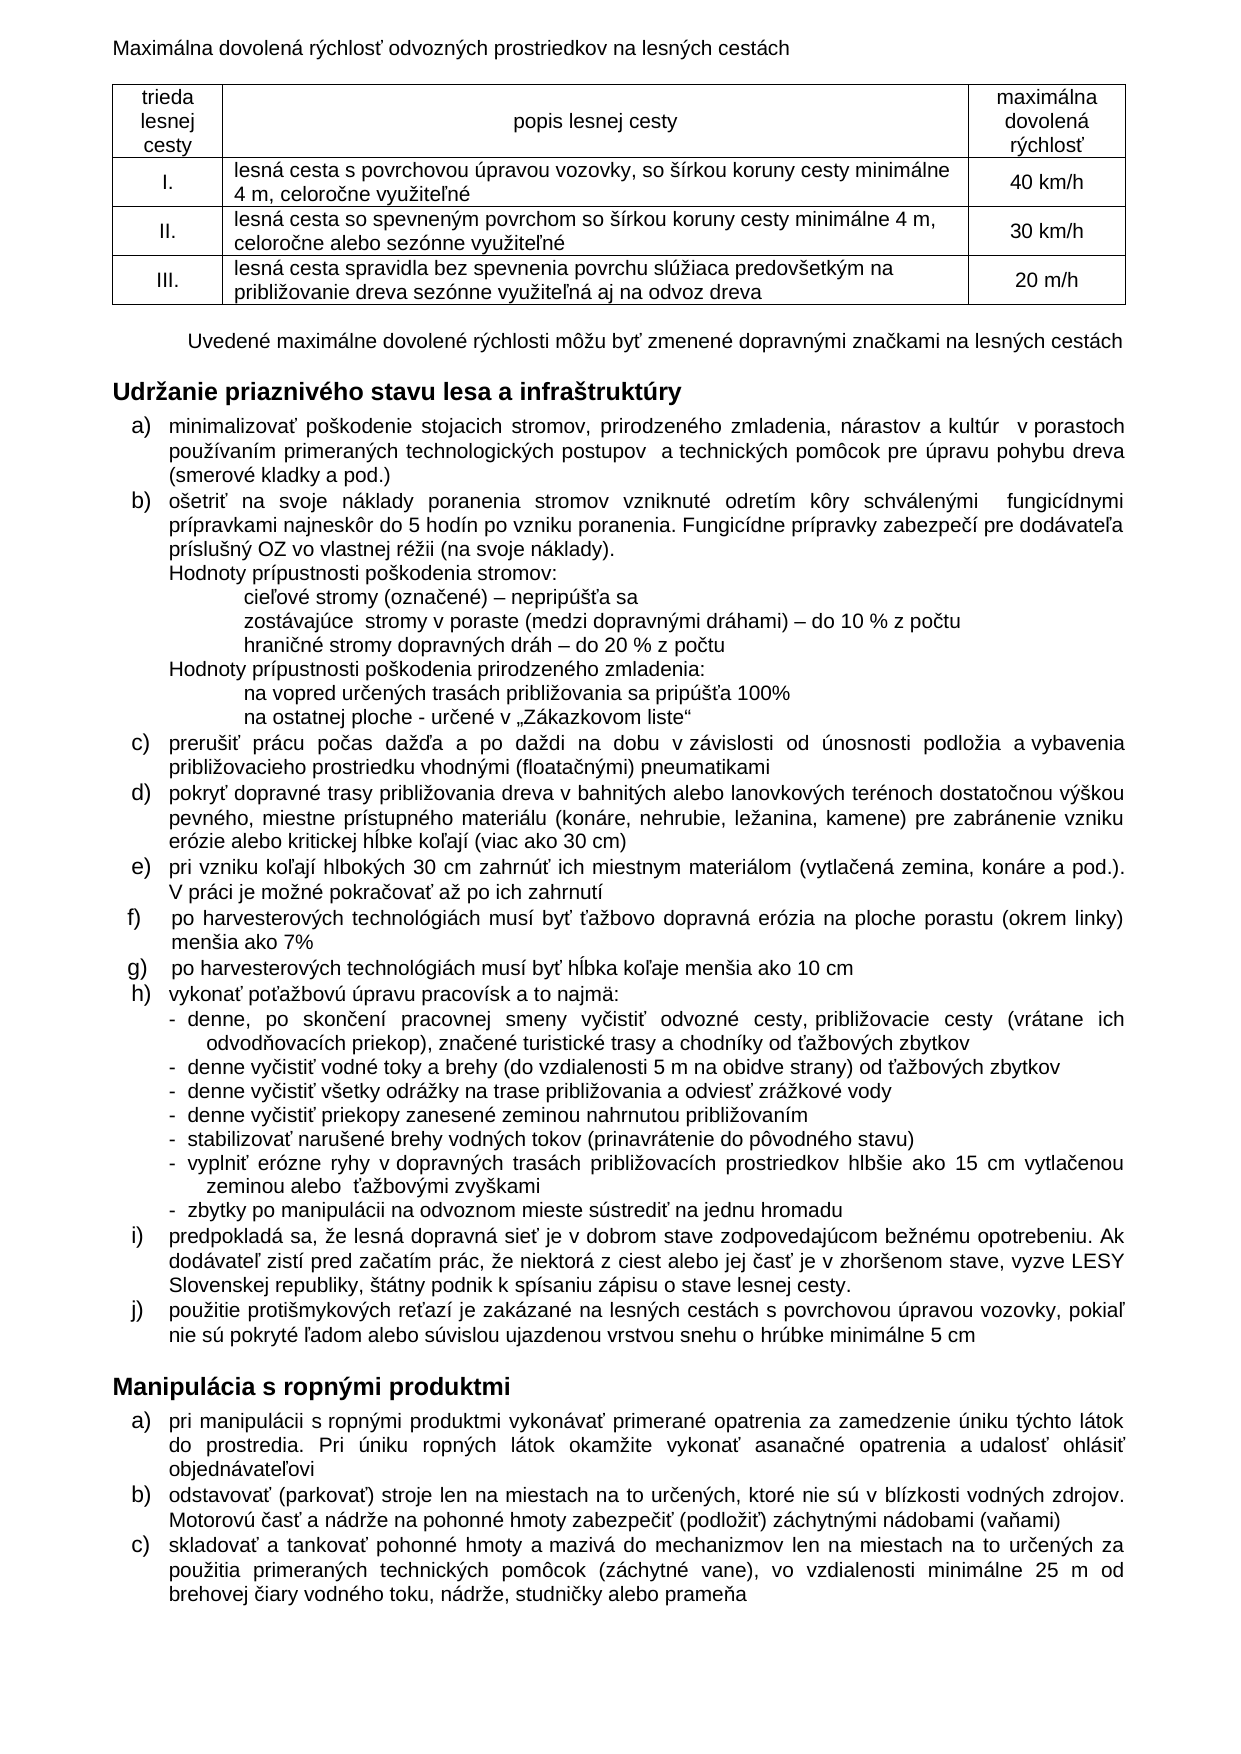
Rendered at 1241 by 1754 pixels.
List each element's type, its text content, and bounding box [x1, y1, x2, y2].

list pokryť dopravné trasy približovania dreva v bahnitých alebo lanovkových terénoch dostatočnou výškou pevného, miestne prístupného materiálu (konáre, nehrubie, ležanina, kamene) pre zabránenie vzniku erózie alebo kritickej hĺbke koľají (viac ako 30 cm) [131, 779, 1125, 853]
list použitie protišmykových reťazí je zakázané na lesných cestách s povrchovou úpravou vozovky, pokiaľ nie sú pokryté ľadom alebo súvislou ujazdenou vrstvou snehu o hrúbke minimálne 5 cm [131, 1296, 1125, 1347]
text Hodnoty prípustnosti poškodenia prirodzeného zmladenia: [168, 657, 1125, 681]
text na vopred určených trasách približovania sa pripúšťa 100% [243, 681, 1125, 705]
list denne vyčistiť všetky odrážky na trase približovania a odviesť zrážkové vody [168, 1078, 1125, 1102]
list po harvesterových technológiách musí byť ťažbovo dopravná erózia na ploche porastu (okrem linky) menšia ako 7% [127, 903, 1125, 954]
list odstavovať (parkovať) stroje len na miestach na to určených, ktoré nie sú v blízkosti vodných zdrojov. Motorovú časť a nádrže na pohonné hmoty zabezpečiť (podložiť) záchytnými nádobami (vaňami) [131, 1481, 1125, 1531]
text cieľové stromy (označené) – nepripúšťa sa [243, 585, 1125, 609]
list predpokladá sa, že lesná dopravná sieť je v dobrom stave zodpovedajúcom bežnému opotrebeniu. Ak dodávateľ zistí pred začatím prác, že niektorá z ciest alebo jej časť je v zhoršenom stave, vyzve LESY Slovenskej republiky, štátny podnik k spísaniu zápisu o stave lesnej cesty. [131, 1222, 1125, 1296]
list stabilizovať narušené brehy vodných tokov (prinavrátenie do pôvodného stavu) [168, 1126, 1125, 1150]
list vyplniť erózne ryhy v dopravných trasách približovacích prostriedkov hlbšie ako 15 cm vytlačenou zeminou alebo ťažbovými zvyškami [168, 1150, 1125, 1198]
table_cell III. [113, 256, 222, 303]
table_cell lesná cesta so spevneným povrchom so šírkou koruny cesty minimálne 4 m, celoročne alebo sezónne využiteľné [223, 207, 968, 254]
list po harvesterových technológiách musí byť hĺbka koľaje menšia ako 10 cm [127, 954, 1125, 980]
text Hodnoty prípustnosti poškodenia stromov: [168, 561, 1125, 585]
table_cell I. [113, 158, 222, 206]
list zbytky po manipulácii na odvoznom mieste sústrediť na jednu hromadu [168, 1198, 1125, 1222]
list ošetriť na svoje náklady poranenia stromov vzniknuté odretím kôry schválenými fungicídnymi prípravkami najneskôr do 5 hodín po vzniku poranenia. Fungicídne prípravky zabezpečí pre dodávateľa príslušný OZ vo vlastnej réžii (na svoje náklady). [131, 487, 1125, 561]
list pri manipulácii s ropnými produktmi vykonávať primerané opatrenia za zamedzenie úniku týchto látok do prostredia. Pri úniku ropných látok okamžite vykonať asanačné opatrenia a udalosť ohlásiť objednávateľovi [131, 1407, 1125, 1481]
table_header maximálna dovolená rýchlosť [969, 85, 1125, 157]
table_cell lesná cesta spravidla bez spevnenia povrchu slúžiaca predovšetkým na približovanie dreva sezónne využiteľná aj na odvoz dreva [223, 256, 968, 303]
table_cell lesná cesta s povrchovou úpravou vozovky, so šírkou koruny cesty minimálne 4 m, celoročne využiteľné [223, 158, 968, 206]
list Manipulácia s ropnými produktmi [112, 1372, 1125, 1401]
list vykonať poťažbovú úpravu pracovísk a to najmä: [131, 980, 1125, 1007]
table_header popis lesnej cesty [223, 85, 968, 157]
list prerušiť prácu počas dažďa a po daždi na dobu v závislosti od únosnosti podložia a vybavenia približovacieho prostriedku vhodnými (floatačnými) pneumatikami [131, 729, 1125, 779]
text na ostatnej ploche - určené v „Zákazkovom liste“ [243, 705, 1125, 729]
table_cell 30 km/h [969, 207, 1125, 254]
list denne vyčistiť priekopy zanesené zeminou nahrnutou približovaním [168, 1102, 1125, 1126]
list denne, po skončení pracovnej smeny vyčistiť odvozné cesty, približovacie cesty (vrátane ich odvodňovacích priekop), značené turistické trasy a chodníky od ťažbových zbytkov [168, 1007, 1125, 1054]
text Maximálna dovolená rýchlosť odvozných prostriedkov na lesných cestách [112, 36, 1125, 60]
text hraničné stromy dopravných dráh – do 20 % z počtu [243, 633, 1125, 657]
list Udržanie priaznivého stavu lesa a infraštruktúry [112, 377, 1125, 406]
list pri vzniku koľají hlbokých 30 cm zahrnúť ich miestnym materiálom (vytlačená zemina, konáre a pod.). V práci je možné pokračovať až po ich zahrnutí [131, 853, 1125, 903]
list Uvedené maximálne dovolené rýchlosti môžu byť zmenené dopravnými značkami na lesných cestách [187, 328, 1125, 352]
list skladovať a tankovať pohonné hmoty a mazivá do mechanizmov len na miestach na to určených za použitia primeraných technických pomôcok (záchytné vane), vo vzdialenosti minimálne 25 m od brehovej čiary vodného toku, nádrže, studničky alebo prameňa [131, 1531, 1125, 1606]
table_cell II. [113, 207, 222, 254]
table_header trieda lesnej cesty [113, 85, 222, 157]
list minimalizovať poškodenie stojacich stromov, prirodzeného zmladenia, nárastov a kultúr v porastoch používaním primeraných technologických postupov a technických pomôcok pre úpravu pohybu dreva (smerové kladky a pod.) [131, 412, 1125, 487]
text zostávajúce stromy v poraste (medzi dopravnými dráhami) – do 10 % z počtu [243, 609, 1125, 633]
list denne vyčistiť vodné toky a brehy (do vzdialenosti 5 m na obidve strany) od ťažbových zbytkov [168, 1054, 1125, 1078]
table_cell 40 km/h [969, 158, 1125, 206]
table_cell 20 m/h [969, 256, 1125, 303]
